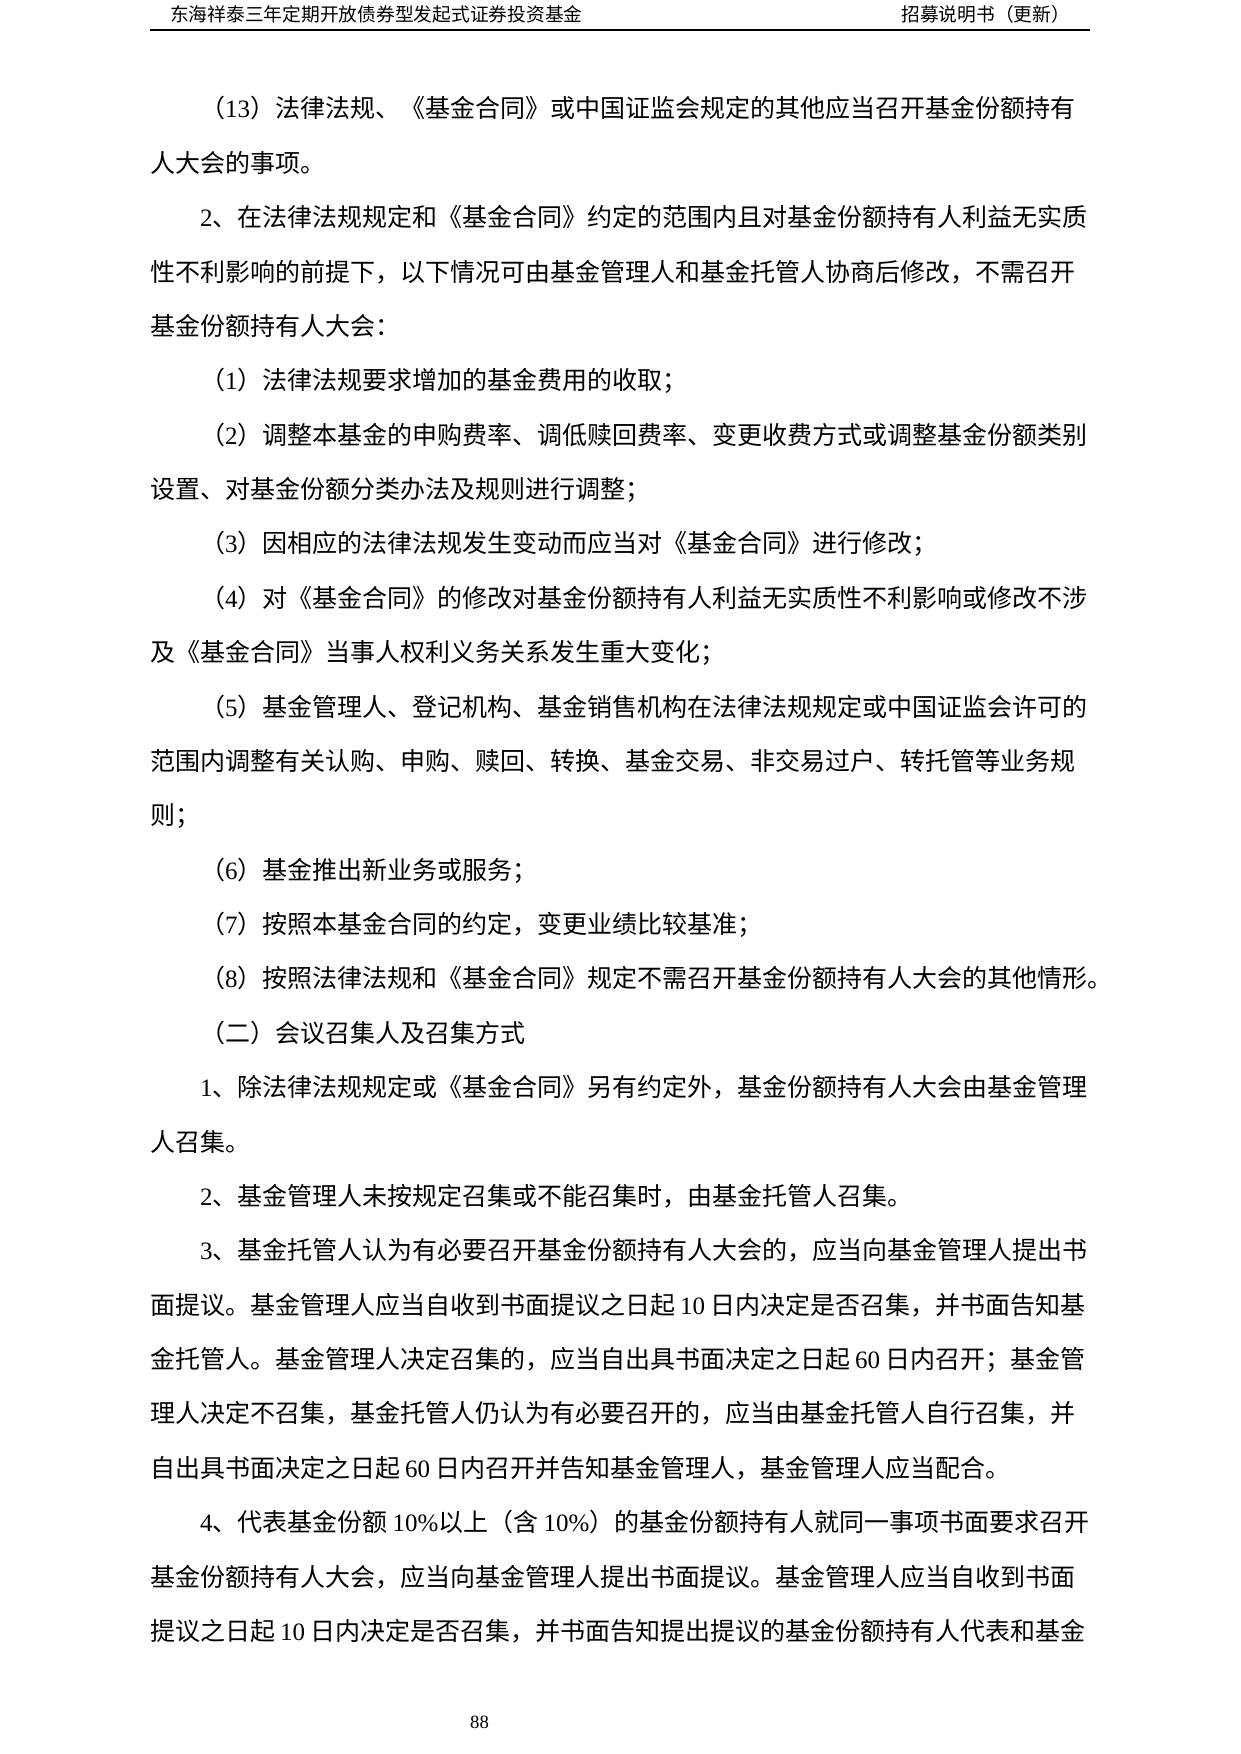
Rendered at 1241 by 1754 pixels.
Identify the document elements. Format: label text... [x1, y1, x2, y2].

text 2、在法律法规规定和《基金合同》约定的范围内且对基金份额持有人利益无实质性不利影响的前提下，以下情况可由基金管理人和基金托管人协商后修改，不需召开基金份额持有人大会： [150, 198, 1090, 343]
text （7）按照本基金合同的约定，变更业绩比较基准； [150, 904, 1090, 941]
text （4）对《基金合同》的修改对基金份额持有人利益无实质性不利影响或修改不涉及《基金合同》当事人权利义务关系发生重大变化； [150, 578, 1090, 669]
text （二）会议召集人及召集方式 [150, 1013, 1090, 1049]
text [150, 1503, 1090, 1648]
text （1）法律法规要求增加的基金费用的收取； [150, 361, 1090, 397]
text （13）法律法规、《基金合同》或中国证监会规定的其他应当召开基金份额持有人大会的事项。 [150, 89, 1090, 179]
text （2）调整本基金的申购费率、调低赎回费率、变更收费方式或调整基金份额类别设置、对基金份额分类办法及规则进行调整； [150, 415, 1090, 506]
text （3）因相应的法律法规发生变动而应当对《基金合同》进行修改； [150, 524, 1090, 560]
text （6）基金推出新业务或服务； [150, 850, 1090, 886]
text （5）基金管理人、登记机构、基金销售机构在法律法规规定或中国证监会许可的范围内调整有关认购、申购、赎回、转换、基金交易、非交易过户、转托管等业务规则； [150, 687, 1090, 832]
text 2、基金管理人未按规定召集或不能召集时，由基金托管人召集。 [150, 1176, 1090, 1213]
text 1、除法律法规规定或《基金合同》另有约定外，基金份额持有人大会由基金管理人召集。 [150, 1068, 1090, 1158]
text （8）按照法律法规和《基金合同》规定不需召开基金份额持有人大会的其他情形。 [150, 959, 1090, 995]
text 3、基金托管人认为有必要召开基金份额持有人大会的，应当向基金管理人提出书面提议。基金管理人应当自收到书面提议之日起10日内决定是否召集，并书面告知基金托管人。基金管理人决定召集的，应当自出具书面决定之日起60日内召开；基金管理人决定不召集，基金托管人仍认为有必要召开的，应当由基金托管人自行召集，并自出具书面决定之日起60日内召开并告知基金管理人，基金管理人应当配合。 [150, 1231, 1090, 1484]
